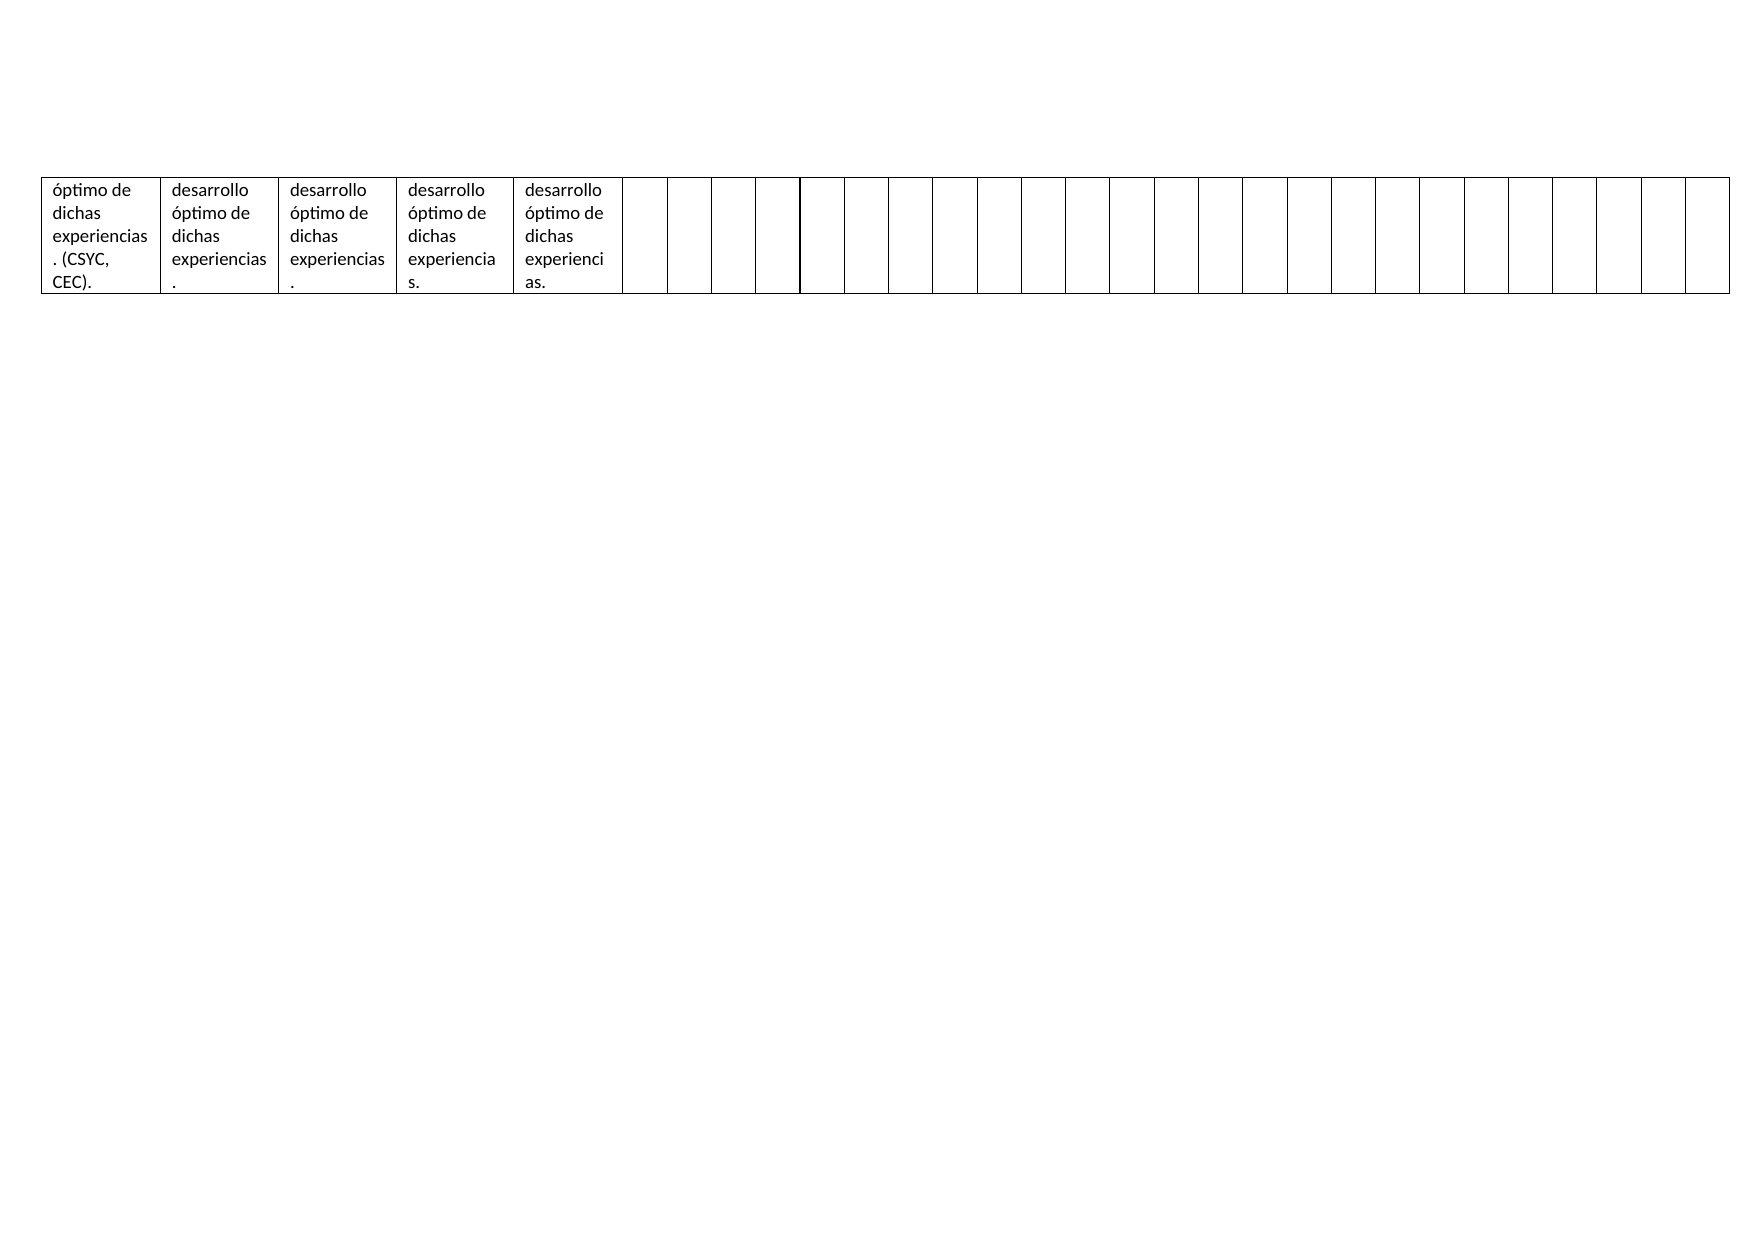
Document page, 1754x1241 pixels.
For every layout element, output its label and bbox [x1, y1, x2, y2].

table_cell [1332, 178, 1375, 293]
table_cell [1686, 178, 1729, 293]
table_cell [1420, 178, 1464, 293]
table_cell [1155, 178, 1198, 293]
table_cell [1642, 178, 1685, 293]
table_cell [1288, 178, 1331, 293]
table_cell [1243, 178, 1287, 293]
table_cell [514, 178, 622, 293]
table_cell [397, 178, 513, 293]
table_cell [712, 178, 755, 293]
table_cell [623, 178, 667, 293]
table_cell [1110, 178, 1154, 293]
table_cell [1376, 178, 1419, 293]
table_cell [1022, 178, 1065, 293]
table_cell [756, 178, 799, 293]
table_cell [801, 178, 844, 293]
table_cell [978, 178, 1021, 293]
table_cell [889, 178, 932, 293]
table_cell [845, 178, 888, 293]
table_cell [1597, 178, 1641, 293]
table_cell [1199, 178, 1242, 293]
table_cell [42, 178, 160, 293]
table_cell [279, 178, 396, 293]
table_cell [933, 178, 977, 293]
table_cell [1553, 178, 1596, 293]
table_cell [668, 178, 711, 293]
table_cell [1465, 178, 1508, 293]
table_cell [1509, 178, 1552, 293]
table_cell [161, 178, 278, 293]
table_cell [1066, 178, 1109, 293]
